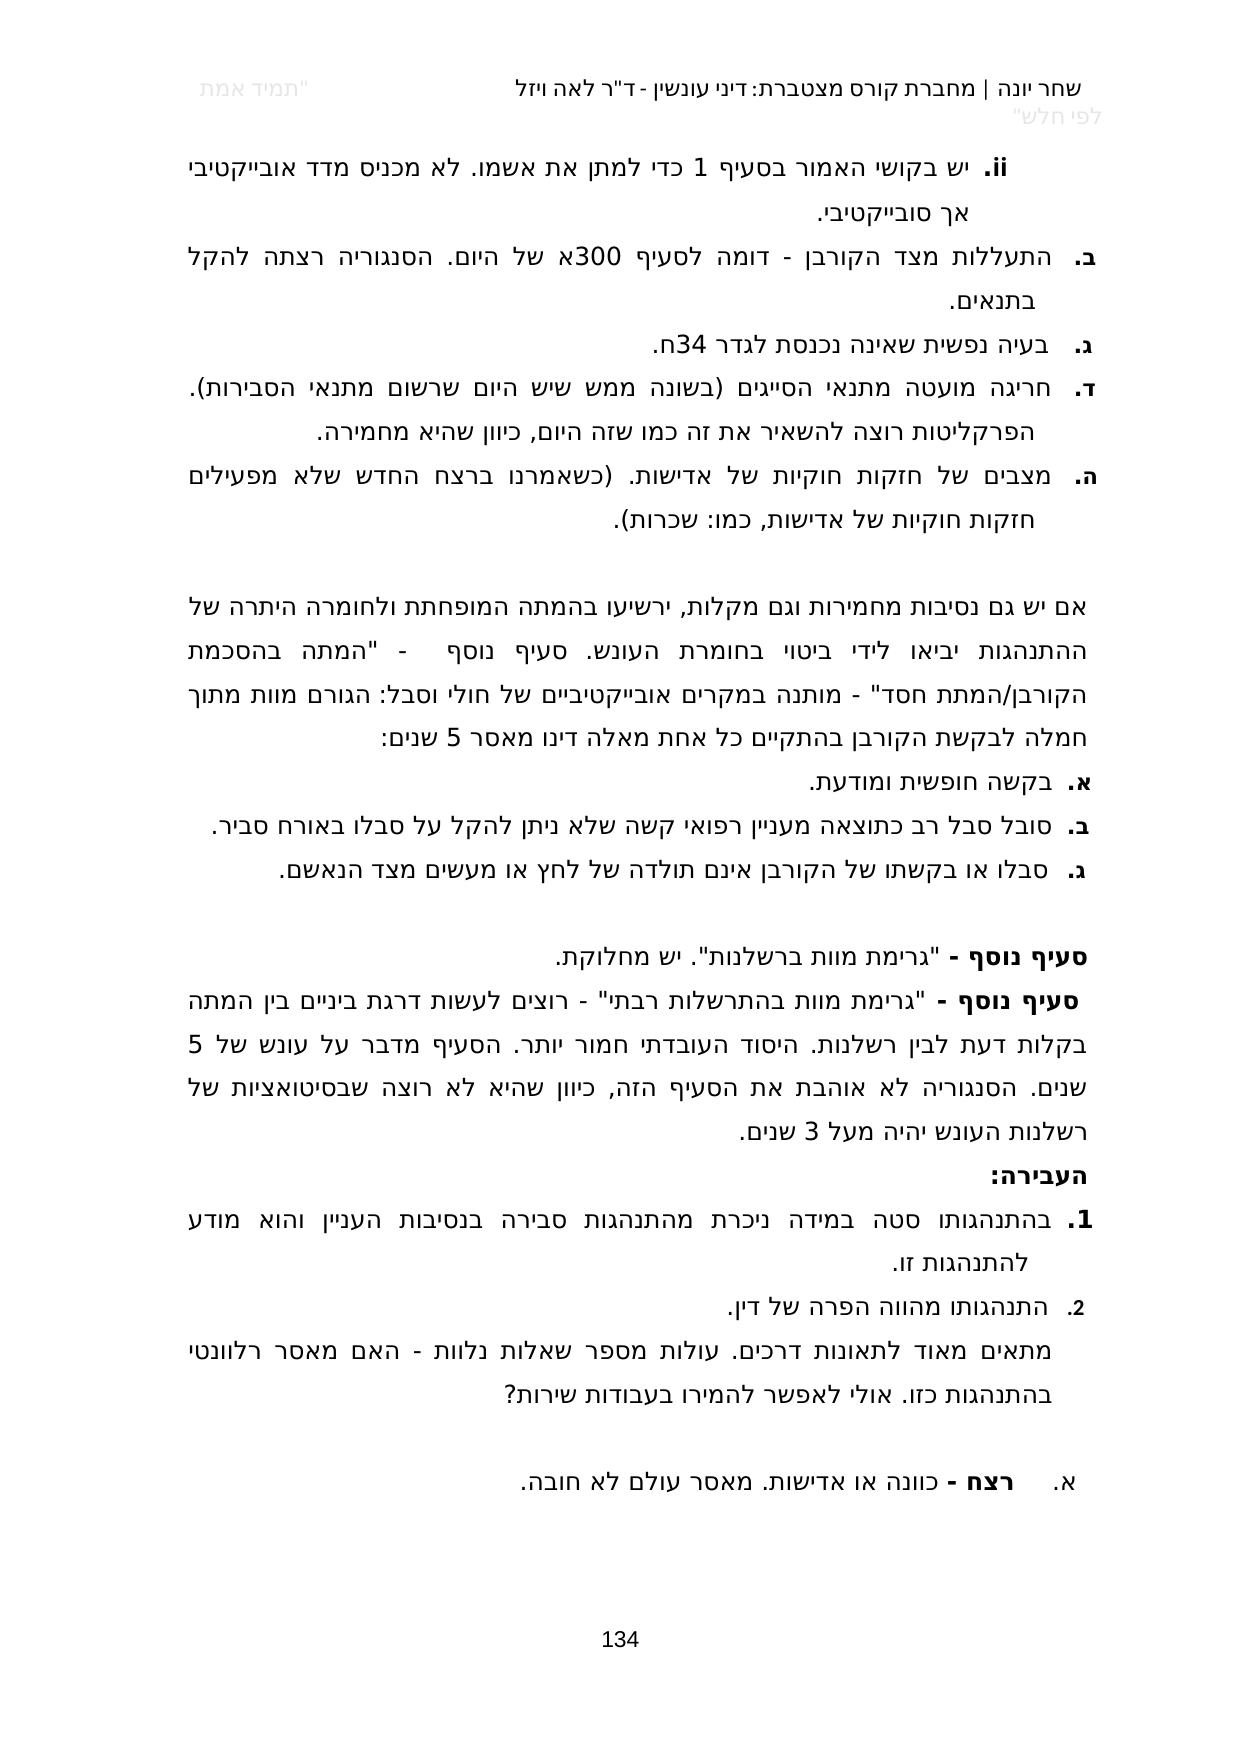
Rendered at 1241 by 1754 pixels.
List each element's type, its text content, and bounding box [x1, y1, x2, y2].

list רצח - כוונה או אדישות. מאסר עולם לא חובה. [187, 1467, 1052, 1497]
list סובל סבל רב כתוצאה מעניין רפואי קשה שלא ניתן להקל על סבלו באורח סביר. [187, 811, 1067, 840]
text סעיף נוסף - "גרימת מוות בהתרשלות רבתי" - רוצים לעשות דרגת ביניים בין המתה בקלות דעת לבין רשלנות. היסוד העובדתי חמור יותר. הסעיף מדבר על עונש של 5 שנים. הסנגוריה לא אוהבת את הסעיף הזה, כיוון שהיא לא רוצה שבסיטואציות של רשלנות העונש יהיה מעל 3 שנים. [187, 986, 1088, 1147]
text העבירה: [187, 1161, 1088, 1190]
list בקשה חופשית ומודעת. [187, 767, 1067, 797]
list סבלו או בקשתו של הקורבן אינם תולדה של לחץ או מעשים מצד הנאשם. [187, 855, 1067, 884]
text סעיף נוסף - "גרימת מוות ברשלנות". יש מחלוקת. [187, 942, 1088, 972]
list התנהגותו מהווה הפרה של דין. [187, 1292, 1067, 1322]
text מתאים מאוד לתאונות דרכים. עולות מספר שאלות נלוות - האם מאסר רלוונטי בהתנהגות כזו. אולי לאפשר להמירו בעבודות שירות? [187, 1336, 1053, 1409]
list מצבים של חזקות חוקיות של אדישות. (כשאמרנו ברצח החדש שלא מפעילים חזקות חוקיות של אדישות, כמו: שכרות). [187, 461, 1073, 534]
list התעללות מצד הקורבן - דומה לסעיף 300א של היום. הסנגוריה רצתה להקל בתנאים. [187, 242, 1073, 315]
list בעיה נפשית שאינה נכנסת לגדר 34ח. [187, 330, 1073, 359]
text אם יש גם נסיבות מחמירות וגם מקלות, ירשיעו בהמתה המופחתת ולחומרה היתרה של ההתנהגות יביאו לידי ביטוי בחומרת העונש. סעיף נוסף - "המתה בהסכמת הקורבן/המתת חסד" - מותנה במקרים אובייקטיביים של חולי וסבל: הגורם מוות מתוך חמלה לבקשת הקורבן בהתקיים כל אחת מאלה דינו מאסר 5 שנים: [187, 592, 1088, 753]
list חריגה מועטה מתנאי הסייגים (בשונה ממש שיש היום שרשום מתנאי הסבירות). הפרקליטות רוצה להשאיר את זה כמו שזה היום, כיוון שהיא מחמירה. [187, 374, 1073, 447]
list יש בקושי האמור בסעיף 1 כדי למתן את אשמו. לא מכניס מדד אובייקטיבי אך סובייקטיבי. [187, 150, 1008, 228]
list בהתנהגותו סטה במידה ניכרת מהתנהגות סבירה בנסיבות העניין והוא מודע להתנהגות זו. [187, 1205, 1067, 1278]
